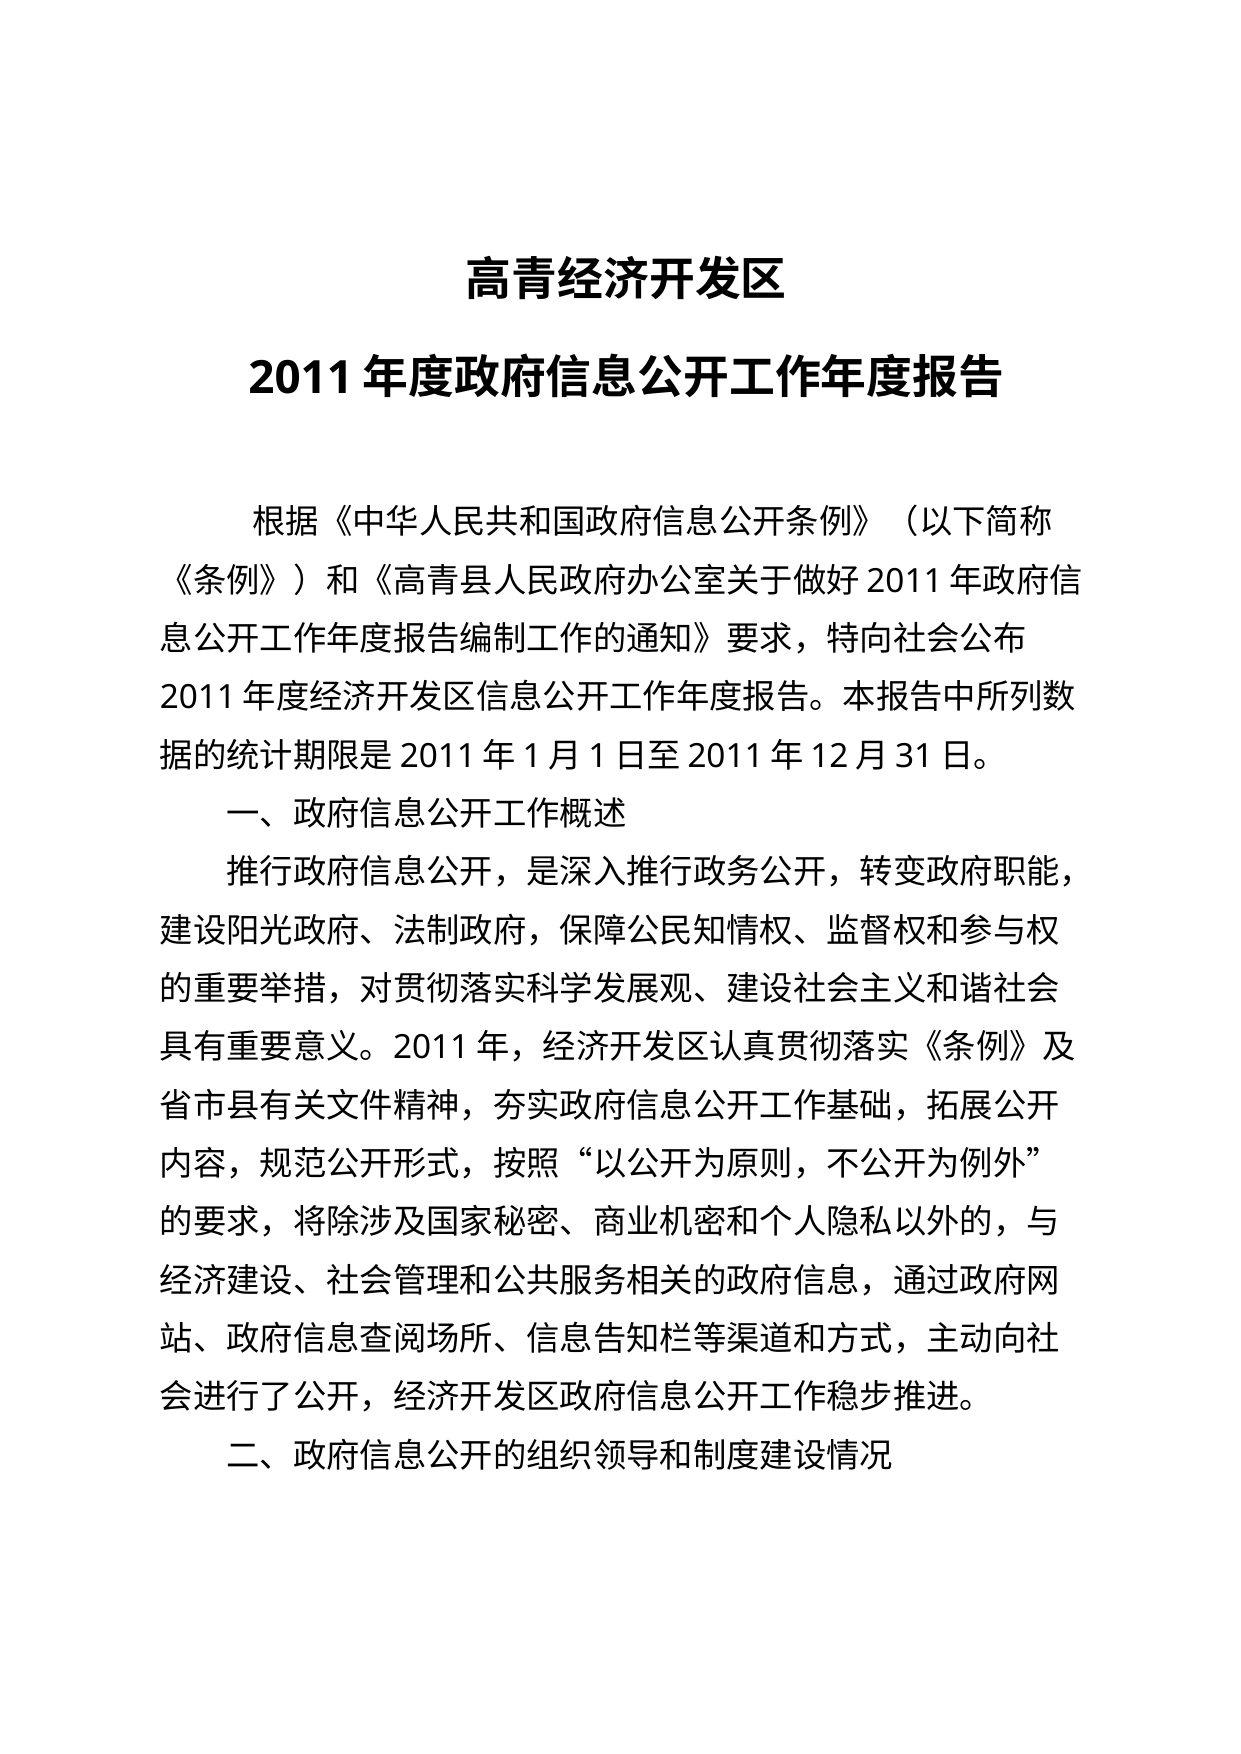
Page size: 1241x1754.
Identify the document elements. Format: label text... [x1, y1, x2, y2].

text 推行政府信息公开，是深入推行政务公开，转变政府职能，建设阳光政府、法制政府，保障公民知情权、监督权和参与权的重要举措，对贯彻落实科学发展观、建设社会主义和谐社会具有重要意义。2011年，经济开发区认真贯彻落实《条例》及省市县有关文件精神，夯实政府信息公开工作基础，拓展公开内容，规范公开形式，按照“以公开为原则，不公开为例外”的要求，将除涉及国家秘密、商业机密和个人隐私以外的，与经济建设、社会管理和公共服务相关的政府信息，通过政府网站、政府信息查阅场所、信息告知栏等渠道和方式，主动向社会进行了公开，经济开发区政府信息公开工作稳步推进。 [159, 837, 1092, 1420]
text 根据《中华人民共和国政府信息公开条例》（以下简称《条例》）和《高青县人民政府办公室关于做好2011年政府信息公开工作年度报告编制工作的通知》要求，特向社会公布2011年度经济开发区信息公开工作年度报告。本报告中所列数据的统计期限是2011年1月1日至2011年12月31日。 [159, 487, 1092, 779]
text 二、政府信息公开的组织领导和制度建设情况 [159, 1420, 1092, 1479]
text 2011年度政府信息公开工作年度报告 [159, 324, 1092, 422]
text 一、政府信息公开工作概述 [159, 779, 1092, 837]
text 高青经济开发区 [159, 227, 1092, 324]
